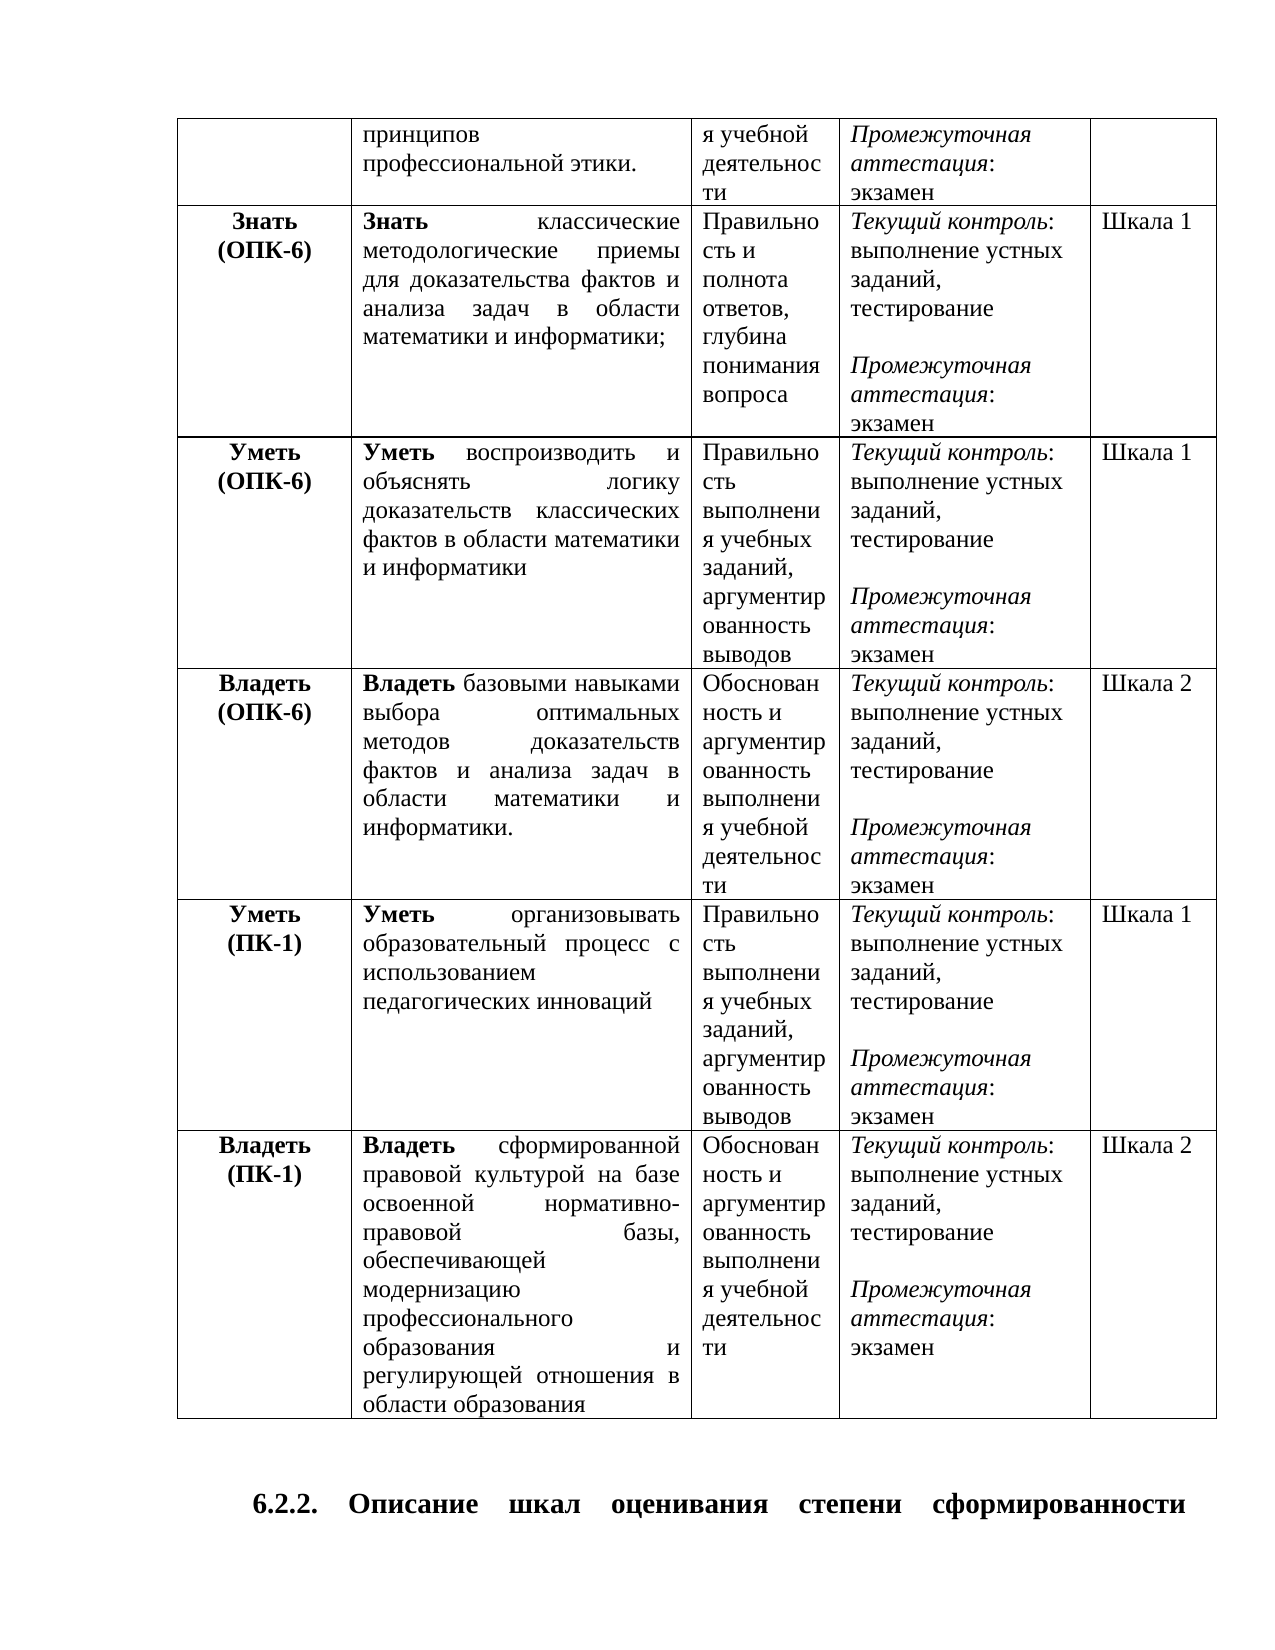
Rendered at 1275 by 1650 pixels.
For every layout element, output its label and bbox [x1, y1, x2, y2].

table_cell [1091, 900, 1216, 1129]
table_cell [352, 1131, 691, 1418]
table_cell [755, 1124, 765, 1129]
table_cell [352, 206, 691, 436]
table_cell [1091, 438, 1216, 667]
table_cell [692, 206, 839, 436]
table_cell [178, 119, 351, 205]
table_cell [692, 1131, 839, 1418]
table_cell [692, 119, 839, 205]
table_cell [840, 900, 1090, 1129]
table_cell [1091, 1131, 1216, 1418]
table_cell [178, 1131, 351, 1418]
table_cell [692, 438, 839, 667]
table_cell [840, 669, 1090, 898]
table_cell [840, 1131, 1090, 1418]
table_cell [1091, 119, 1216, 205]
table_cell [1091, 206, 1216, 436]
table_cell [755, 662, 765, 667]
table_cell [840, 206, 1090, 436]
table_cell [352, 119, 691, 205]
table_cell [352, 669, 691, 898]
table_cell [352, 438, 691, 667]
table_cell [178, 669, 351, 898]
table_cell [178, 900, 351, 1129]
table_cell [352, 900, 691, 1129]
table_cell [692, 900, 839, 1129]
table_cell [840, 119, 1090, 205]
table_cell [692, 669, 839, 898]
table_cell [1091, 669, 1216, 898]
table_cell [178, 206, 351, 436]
text [177, 1486, 1186, 1520]
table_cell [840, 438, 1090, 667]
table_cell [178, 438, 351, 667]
